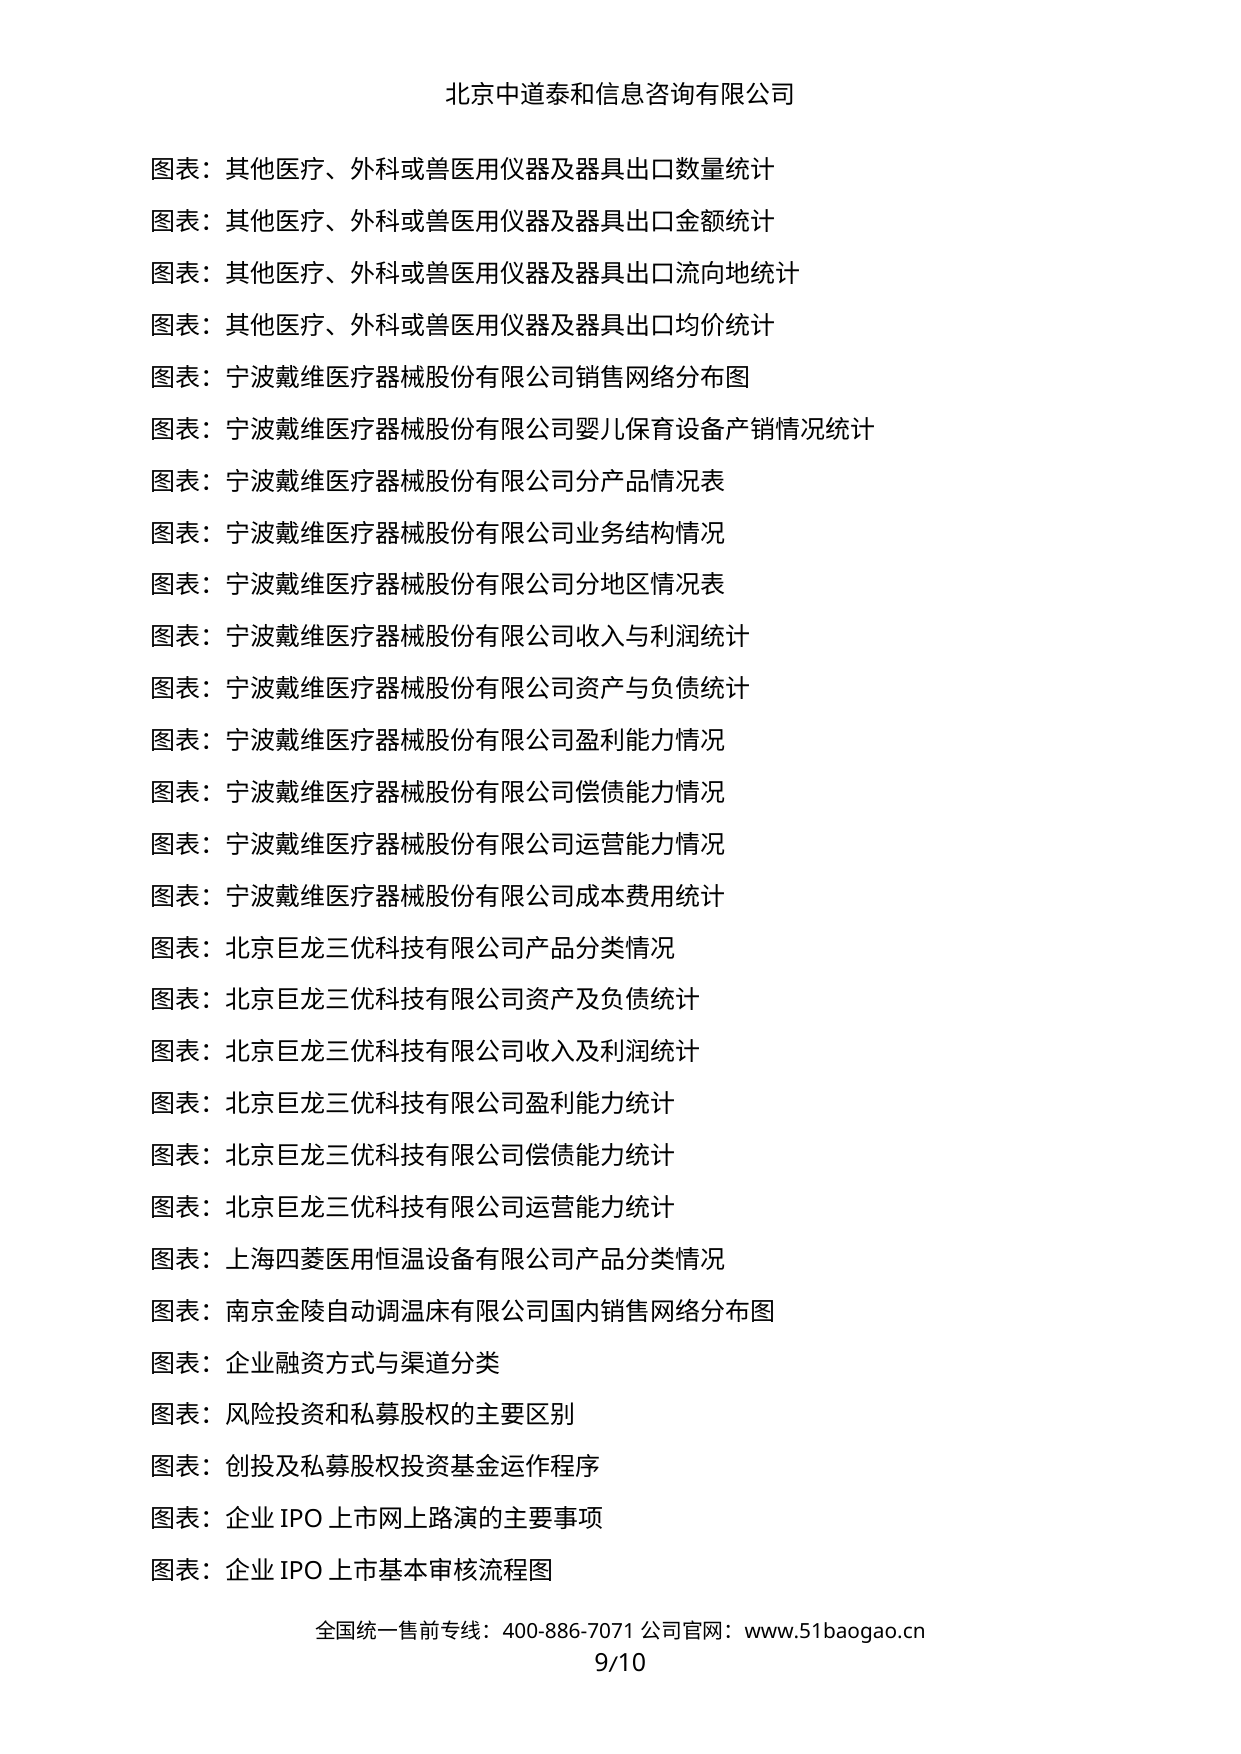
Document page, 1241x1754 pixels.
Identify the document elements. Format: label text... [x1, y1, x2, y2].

text 图表：南京金陵自动调温床有限公司国内销售网络分布图 [150, 1291, 1090, 1327]
text 图表：其他医疗、外科或兽医用仪器及器具出口均价统计 [150, 306, 1090, 342]
text 图表：宁波戴维医疗器械股份有限公司运营能力情况 [150, 824, 1090, 861]
text 图表：企业IPO上市基本审核流程图 [150, 1551, 1090, 1587]
text 图表：其他医疗、外科或兽医用仪器及器具出口金额统计 [150, 202, 1090, 238]
text 图表：宁波戴维医疗器械股份有限公司收入与利润统计 [150, 617, 1090, 653]
text 图表：宁波戴维医疗器械股份有限公司盈利能力情况 [150, 721, 1090, 757]
text 图表：宁波戴维医疗器械股份有限公司销售网络分布图 [150, 357, 1090, 394]
text 图表：企业融资方式与渠道分类 [150, 1343, 1090, 1379]
text 图表：北京巨龙三优科技有限公司盈利能力统计 [150, 1084, 1090, 1120]
text 图表：北京巨龙三优科技有限公司收入及利润统计 [150, 1032, 1090, 1068]
text 图表：北京巨龙三优科技有限公司偿债能力统计 [150, 1136, 1090, 1172]
text 图表：宁波戴维医疗器械股份有限公司分地区情况表 [150, 565, 1090, 601]
text 图表：其他医疗、外科或兽医用仪器及器具出口数量统计 [150, 150, 1090, 186]
text 图表：宁波戴维医疗器械股份有限公司婴儿保育设备产销情况统计 [150, 409, 1090, 446]
text 图表：宁波戴维医疗器械股份有限公司分产品情况表 [150, 461, 1090, 497]
text 图表：宁波戴维医疗器械股份有限公司资产与负债统计 [150, 669, 1090, 705]
text 图表：上海四菱医用恒温设备有限公司产品分类情况 [150, 1239, 1090, 1276]
text 图表：北京巨龙三优科技有限公司运营能力统计 [150, 1187, 1090, 1224]
text 图表：其他医疗、外科或兽医用仪器及器具出口流向地统计 [150, 254, 1090, 290]
text 图表：北京巨龙三优科技有限公司资产及负债统计 [150, 980, 1090, 1016]
text 图表：创投及私募股权投资基金运作程序 [150, 1447, 1090, 1483]
text 图表：北京巨龙三优科技有限公司产品分类情况 [150, 928, 1090, 964]
text 图表：风险投资和私募股权的主要区别 [150, 1395, 1090, 1431]
text 图表：宁波戴维医疗器械股份有限公司偿债能力情况 [150, 772, 1090, 809]
text 图表：宁波戴维医疗器械股份有限公司成本费用统计 [150, 876, 1090, 912]
text 图表：企业IPO上市网上路演的主要事项 [150, 1499, 1090, 1535]
text 图表：宁波戴维医疗器械股份有限公司业务结构情况 [150, 513, 1090, 549]
